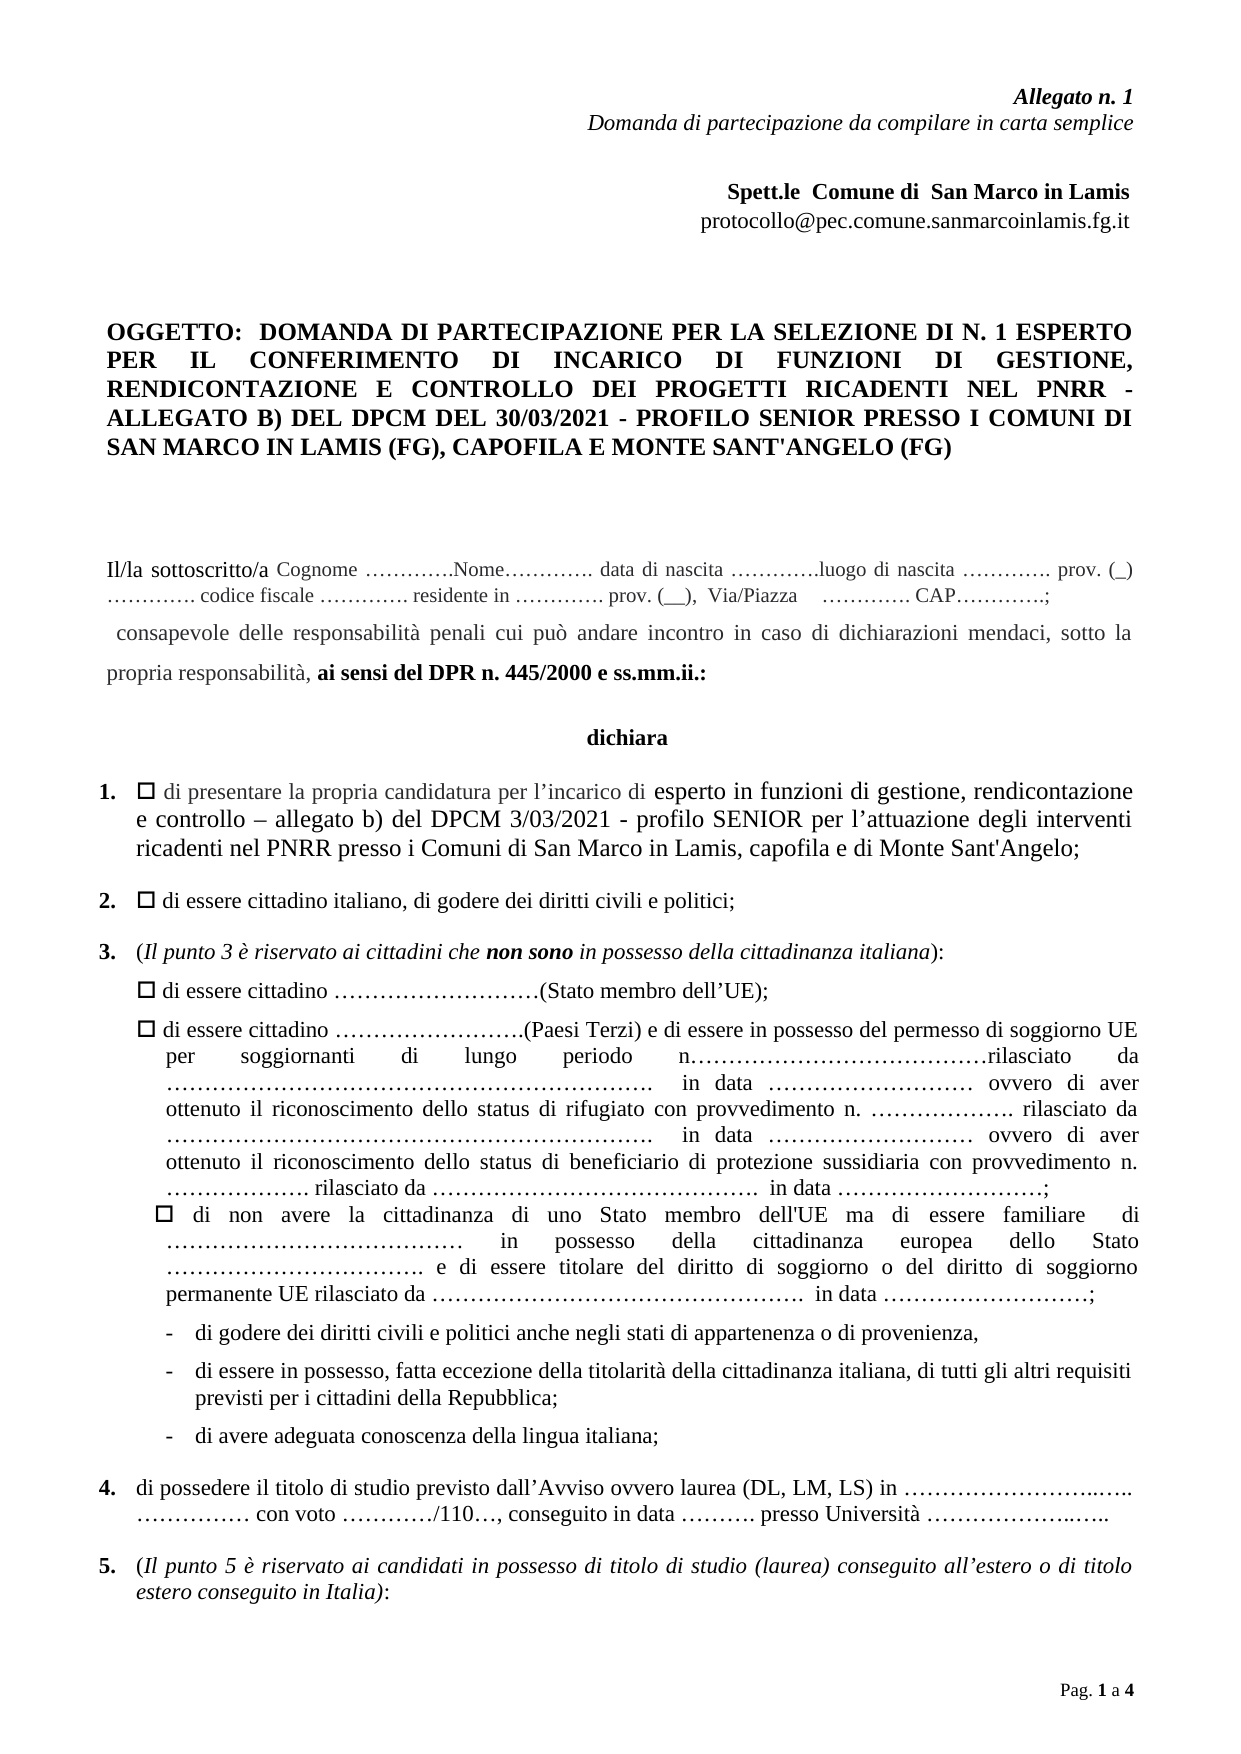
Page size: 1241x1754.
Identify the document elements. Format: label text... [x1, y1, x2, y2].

text di essere cittadino …………………….(Paesi Terzi) e di essere in possesso del permesso di soggiorno UE per soggiornanti di lungo periodo n…………………………………rilasciato da ………………………………………………………. in data ……………………… ovvero di aver ottenuto il riconoscimento dello status di rifugiato con provvedimento n. ………………. rilasciato da ………………………………………………………. in data ……………………… ovvero di aver ottenuto il riconoscimento dello status di beneficiario di protezione sussidiaria con provvedimento n. ………………. rilasciato da ……………………………………. in data ………………………; [136, 1016, 1140, 1201]
list di essere cittadino ………………………(Stato membro dell’UE); [136, 977, 1134, 1004]
list (Il punto 3 è riservato ai cittadini che non sono in possesso della cittadinanza italiana): [99, 938, 1134, 965]
text Spett.le Comune di San Marco in Lamis [393, 178, 1130, 204]
text consapevole delle responsabilità penali cui può andare incontro in caso di dichiarazioni mendaci, sotto la propria responsabilità, ai sensi del DPR n. 445/2000 e ss.mm.ii.: [106, 619, 1134, 685]
list di essere cittadino italiano, di godere dei diritti civili e politici; [99, 887, 1134, 913]
list di godere dei diritti civili e politici anche negli stati di appartenenza o di provenienza, [165, 1318, 1134, 1345]
text Il/la sottoscritto/a Cognome ………….Nome…………. data di nascita ………….luogo di nascita …………. prov. (_)…………. codice fiscale …………. residente in …………. prov. (__), Via/Piazza …………. CAP………….; [106, 555, 1134, 607]
list di avere adeguata conoscenza della lingua italiana; [165, 1423, 1134, 1449]
list di possedere il titolo di studio previsto dall’Avviso ovvero laurea (DL, LM, LS) in ……………………..…..…………… con voto …………/110…, conseguito in data ………. presso Università ………………..….. [99, 1474, 1134, 1527]
text di non avere la cittadinanza di uno Stato membro dell'UE ma di essere familiare di ………………………………… in possesso della cittadinanza europea dello Stato ……………………………. e di essere titolare del diritto di soggiorno o del diritto di soggiorno permanente UE rilasciato da …………………………………………. in data ………………………; [136, 1201, 1140, 1306]
list (Il punto 5 è riservato ai candidati in possesso di titolo di studio (laurea) conseguito all’estero o di titolo estero conseguito in Italia): [99, 1552, 1134, 1604]
list di essere in possesso, fatta eccezione della titolarità della cittadinanza italiana, di tutti gli altri requisiti previsti per i cittadini della Repubblica; [165, 1357, 1134, 1410]
text dichiara [118, 724, 1136, 751]
list di presentare la propria candidatura per l’incarico di esperto in funzioni di gestione, rendicontazione e controllo – allegato b) del DPCM 3/03/2021 - profilo SENIOR per l’attuazione degli interventi ricadenti nel PNRR presso i Comuni di San Marco in Lamis, capofila e di Monte Sant'Angelo; [99, 776, 1134, 862]
text OGGETTO: DOMANDA DI PARTECIPAZIONE PER LA SELEZIONE DI N. 1 ESPERTO PER IL CONFERIMENTO DI INCARICO DI FUNZIONI DI GESTIONE, RENDICONTAZIONE E CONTROLLO DEI PROGETTI RICADENTI NEL PNRR - ALLEGATO B) DEL DPCM DEL 30/03/2021 - PROFILO SENIOR PRESSO I COMUNI DI SAN MARCO IN LAMIS (FG), CAPOFILA E MONTE SANT'ANGELO (FG) [106, 317, 1134, 461]
text protocollo@pec.comune.sanmarcoinlamis.fg.it [393, 207, 1130, 233]
